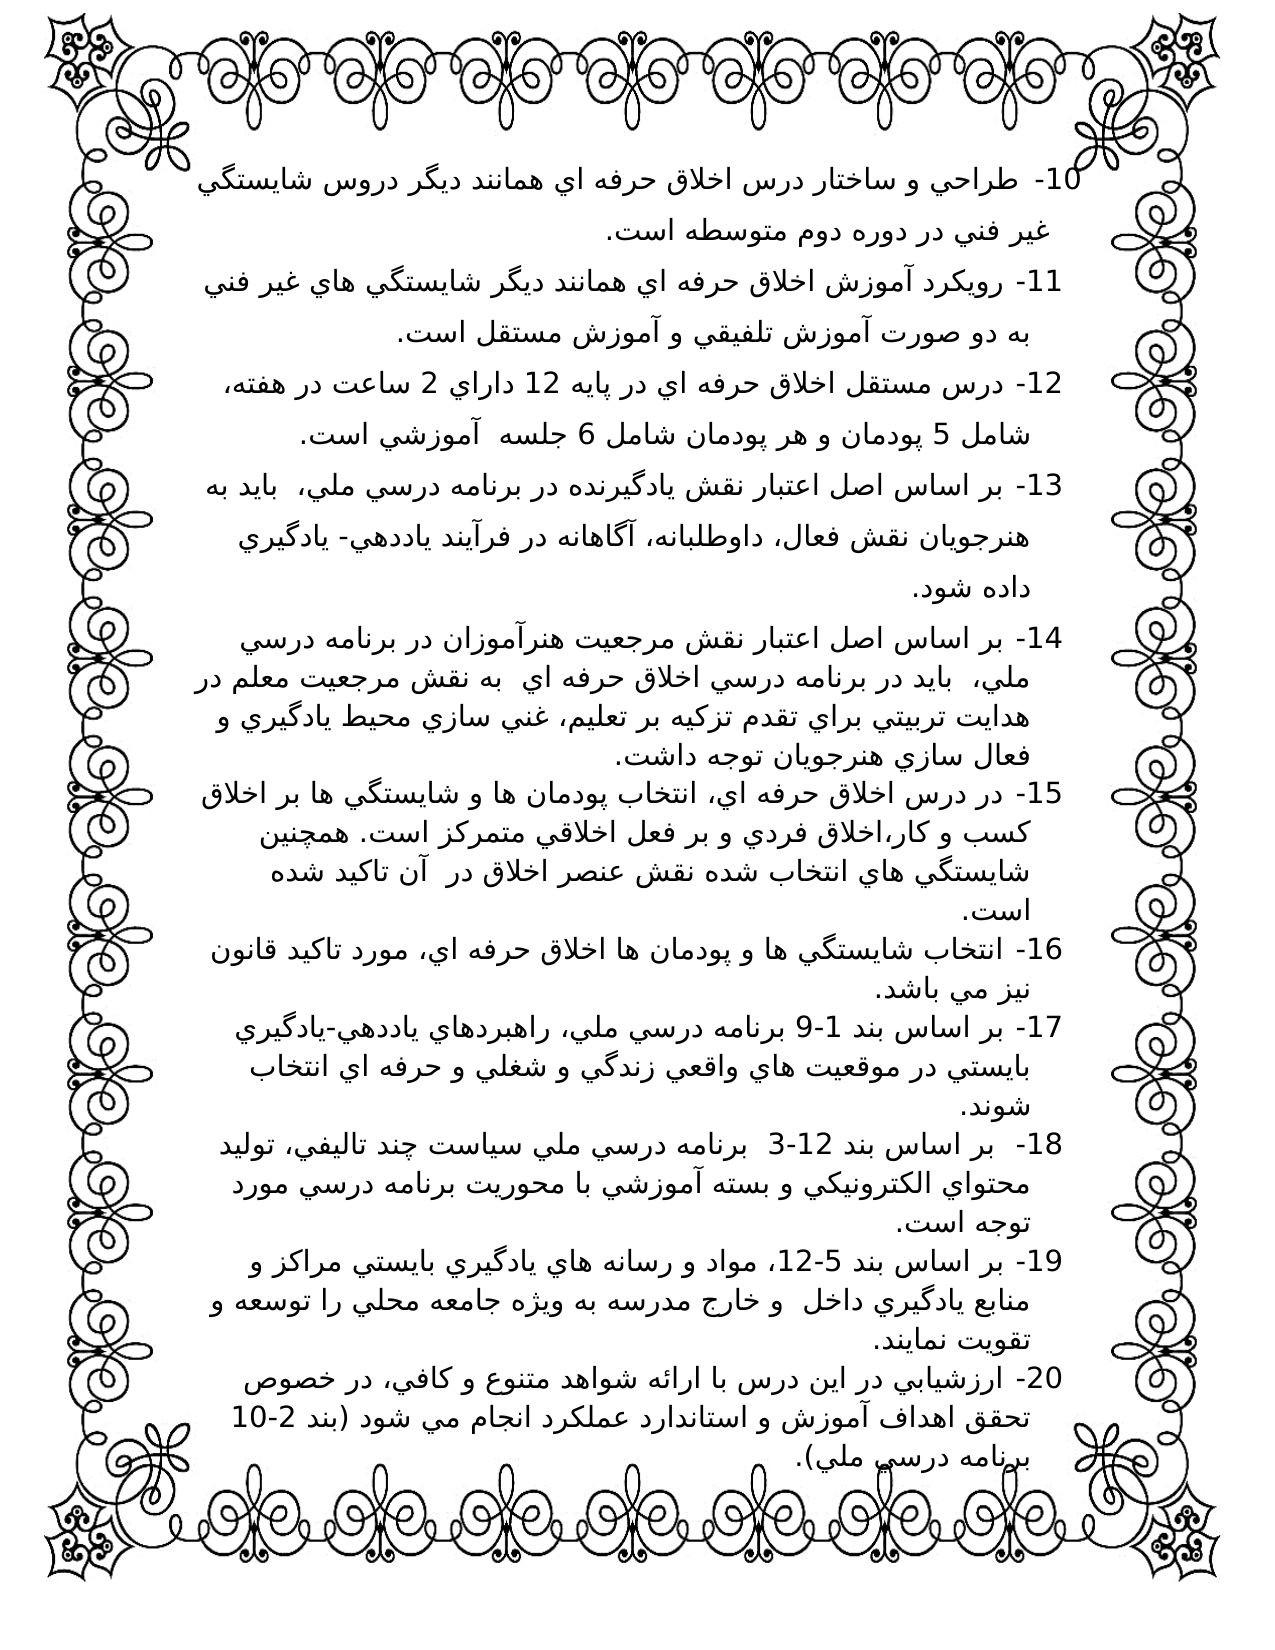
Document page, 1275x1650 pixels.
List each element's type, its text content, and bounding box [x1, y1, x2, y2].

text 10- طراحي و ساختار درس اخلاق حرفه اي همانند ديگر دروس شايستگي غير فني در دوره دوم متوسطه است. [194, 162, 1082, 247]
text 19- بر اساس بند 5-12، مواد و رسانه هاي يادگيري بايستي مراكز و منابع يادگيري داخل و خارج مدرسه به ويژه جامعه محلي را توسعه و تقويت نمايند. [194, 1244, 1063, 1356]
text 16- انتخاب شايستگي ها و پودمان ها اخلاق حرفه اي، مورد تاكيد قانون نيز مي باشد. [194, 933, 1063, 1006]
text 20- ارزشيابي در اين درس با ارائه شواهد متنوع و كافي، در خصوص تحقق اهداف آموزش و استاندارد عملكرد انجام مي شود (بند 2-10 برنامه درسي ملي). [194, 1361, 1063, 1473]
text 12- درس مستقل اخلاق حرفه اي در پايه 12 داراي 2 ساعت در هفته، شامل 5 پودمان و هر پودمان شامل 6 جلسه آموزشي است. [194, 366, 1063, 451]
text 18- بر اساس بند 12-3 برنامه درسي ملي سياست چند تاليفي، توليد محتواي الكترونيكي و بسته آموزشي با محوريت برنامه درسي مورد توجه است. [194, 1127, 1063, 1239]
text 13- بر اساس اصل اعتبار نقش يادگيرنده در برنامه درسي ملي، بايد به هنرجويان نقش فعال، داوطلبانه، آگاهانه در فرآيند ياددهي- يادگيري داده شود. [194, 468, 1063, 604]
text 17- بر اساس بند 1-9 برنامه درسي ملي، راهبردهاي ياددهي-يادگيري بايستي در موقعيت هاي واقعي زندگي و شغلي و حرفه اي انتخاب شوند. [194, 1011, 1063, 1122]
picture [44, 13, 1222, 1583]
text 14- بر اساس اصل اعتبار نقش مرجعيت هنرآموزان در برنامه درسي ملي، بايد در برنامه درسي اخلاق حرفه اي به نقش مرجعيت معلم در هدايت تربيتي براي تقدم تزكيه بر تعليم، غني سازي محيط يادگيري و فعال سازي هنرجويان توجه داشت. [194, 621, 1063, 772]
text 15- در درس اخلاق حرفه اي، انتخاب پودمان ها و شايستگي ها بر اخلاق كسب و كار،اخلاق فردي و بر فعل اخلاقي متمركز است. همچنين شايستگي هاي انتخاب شده نقش عنصر اخلاق در آن تاكيد شده است. [194, 777, 1063, 928]
text 11- رويكرد آموزش اخلاق حرفه اي همانند ديگر شايستگي هاي غير فني به دو صورت آموزش تلفيقي و آموزش مستقل است. [194, 264, 1063, 349]
